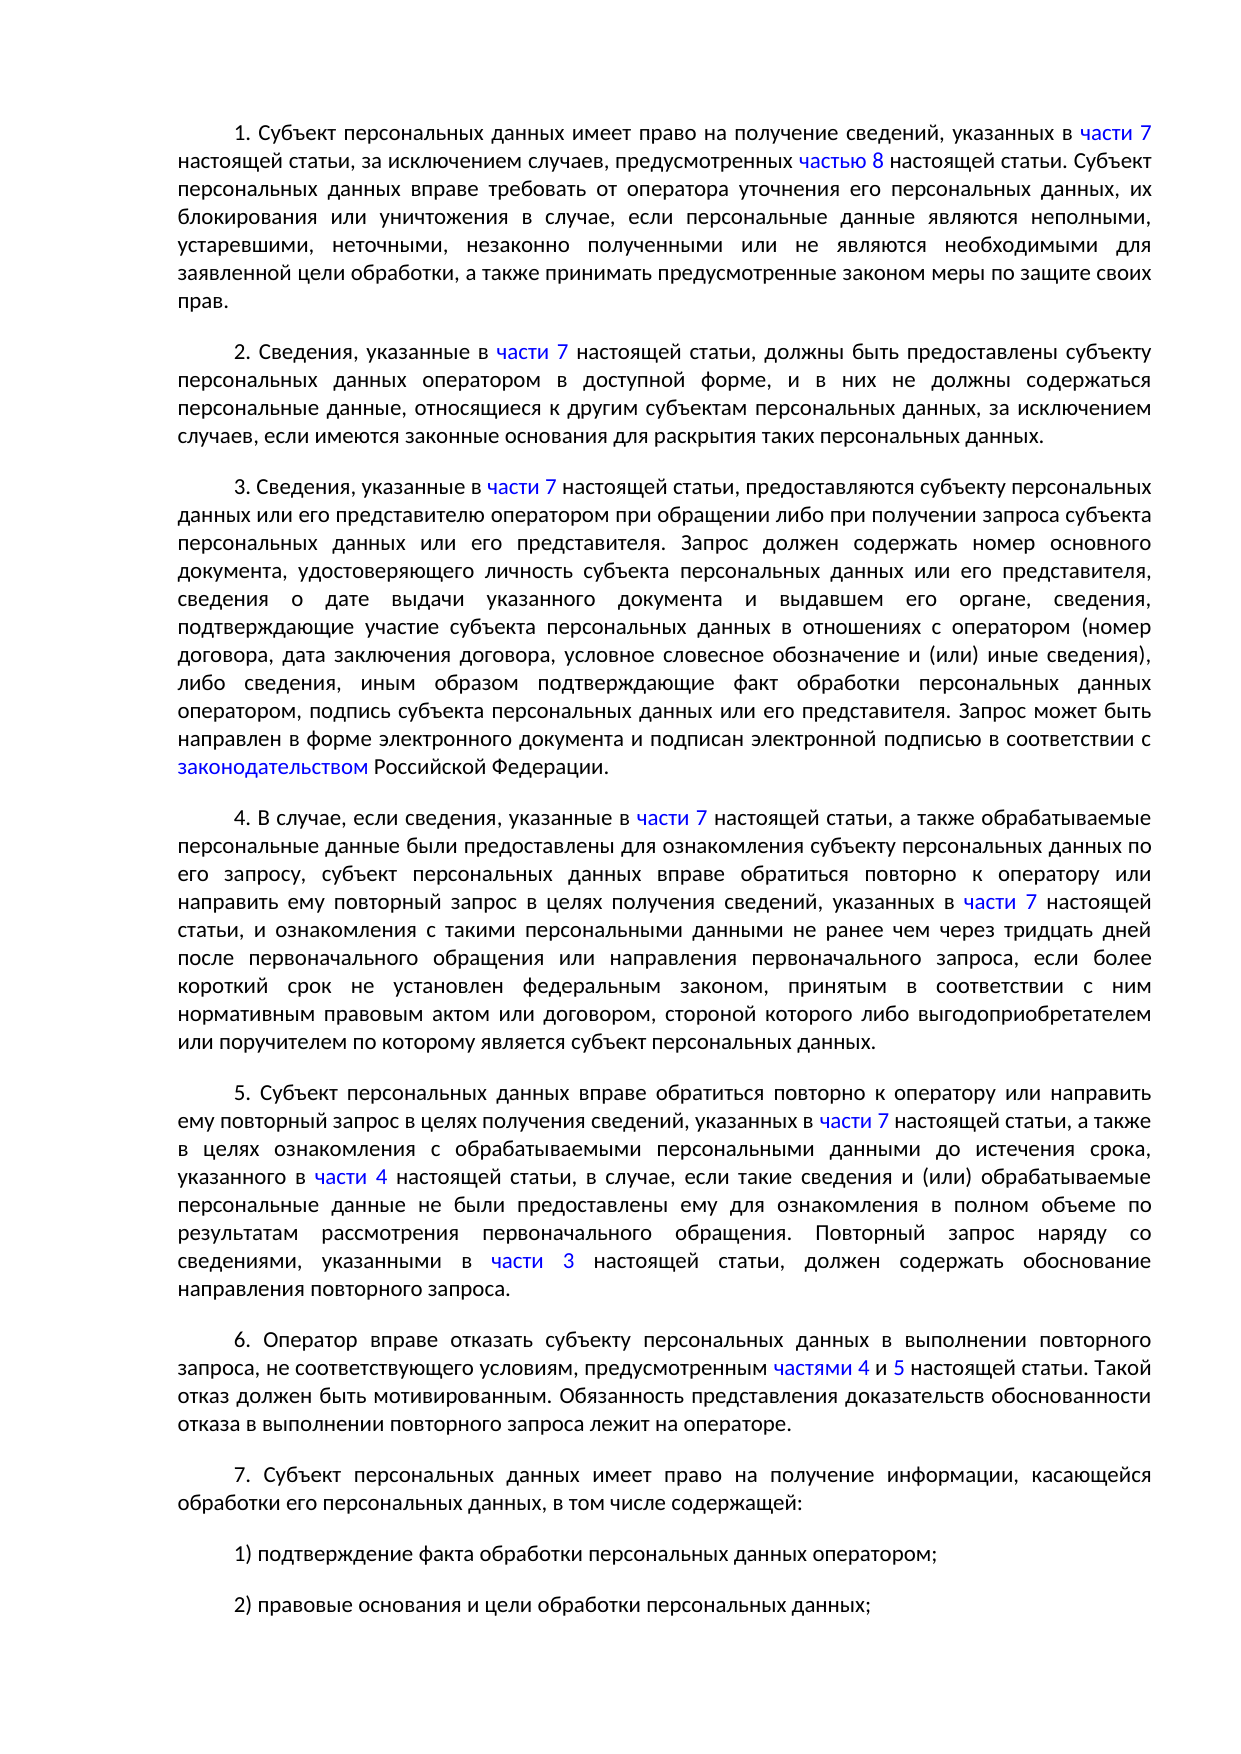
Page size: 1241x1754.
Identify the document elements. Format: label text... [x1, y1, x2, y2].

text 3. Сведения, указанные в части 7 настоящей статьи, предоставляются субъекту персональных данных или его представителю оператором при обращении либо при получении запроса субъекта персональных данных или его представителя. Запрос должен содержать номер основного документа, удостоверяющего личность субъекта персональных данных или его представителя, сведения о дате выдачи указанного документа и выдавшем его органе, сведения, подтверждающие участие субъекта персональных данных в отношениях с оператором (номер договора, дата заключения договора, условное словесное обозначение и (или) иные сведения), либо сведения, иным образом подтверждающие факт обработки персональных данных оператором, подпись субъекта персональных данных или его представителя. Запрос может быть направлен в форме электронного документа и подписан электронной подписью в соответствии с законодательством Российской Федерации. [177, 472, 1152, 780]
text 6. Оператор вправе отказать субъекту персональных данных в выполнении повторного запроса, не соответствующего условиям, предусмотренным частями 4 и 5 настоящей статьи. Такой отказ должен быть мотивированным. Обязанность представления доказательств обоснованности отказа в выполнении повторного запроса лежит на операторе. [177, 1326, 1152, 1438]
text 1) подтверждение факта обработки персональных данных оператором; [177, 1539, 1152, 1567]
text 1. Субъект персональных данных имеет право на получение сведений, указанных в части 7 настоящей статьи, за исключением случаев, предусмотренных частью 8 настоящей статьи. Субъект персональных данных вправе требовать от оператора уточнения его персональных данных, их блокирования или уничтожения в случае, если персональные данные являются неполными, устаревшими, неточными, незаконно полученными или не являются необходимыми для заявленной цели обработки, а также принимать предусмотренные законом меры по защите своих прав. [177, 118, 1152, 314]
text 2) правовые основания и цели обработки персональных данных; [177, 1590, 1152, 1618]
text 4. В случае, если сведения, указанные в части 7 настоящей статьи, а также обрабатываемые персональные данные были предоставлены для ознакомления субъекту персональных данных по его запросу, субъект персональных данных вправе обратиться повторно к оператору или направить ему повторный запрос в целях получения сведений, указанных в части 7 настоящей статьи, и ознакомления с такими персональными данными не ранее чем через тридцать дней после первоначального обращения или направления первоначального запроса, если более короткий срок не установлен федеральным законом, принятым в соответствии с ним нормативным правовым актом или договором, стороной которого либо выгодоприобретателем или поручителем по которому является субъект персональных данных. [177, 803, 1152, 1056]
text 2. Сведения, указанные в части 7 настоящей статьи, должны быть предоставлены субъекту персональных данных оператором в доступной форме, и в них не должны содержаться персональные данные, относящиеся к другим субъектам персональных данных, за исключением случаев, если имеются законные основания для раскрытия таких персональных данных. [177, 337, 1152, 449]
text 5. Субъект персональных данных вправе обратиться повторно к оператору или направить ему повторный запрос в целях получения сведений, указанных в части 7 настоящей статьи, а также в целях ознакомления с обрабатываемыми персональными данными до истечения срока, указанного в части 4 настоящей статьи, в случае, если такие сведения и (или) обрабатываемые персональные данные не были предоставлены ему для ознакомления в полном объеме по результатам рассмотрения первоначального обращения. Повторный запрос наряду со сведениями, указанными в части 3 настоящей статьи, должен содержать обоснование направления повторного запроса. [177, 1078, 1152, 1303]
text 7. Субъект персональных данных имеет право на получение информации, касающейся обработки его персональных данных, в том числе содержащей: [177, 1461, 1152, 1517]
